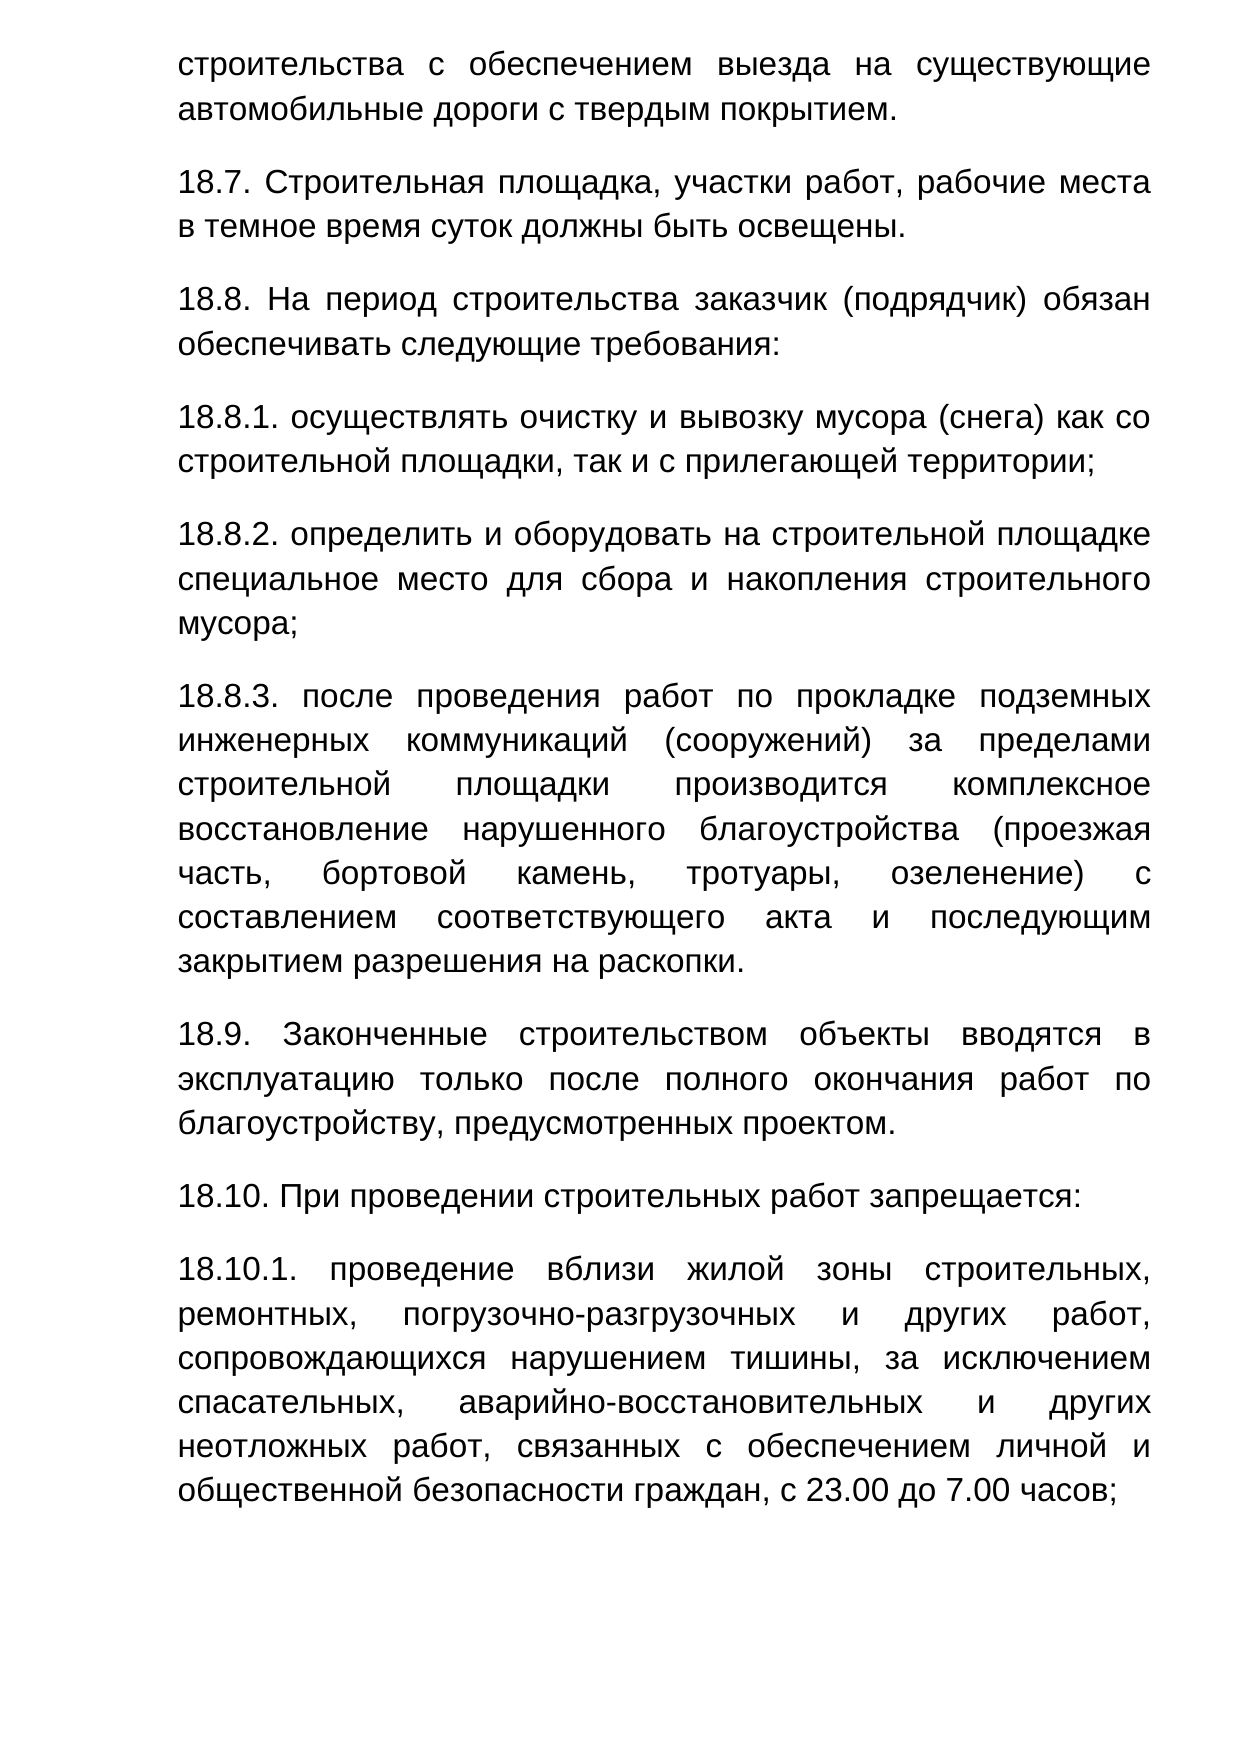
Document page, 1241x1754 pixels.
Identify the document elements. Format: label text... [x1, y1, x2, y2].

text 18.8.2. определить и оборудовать на строительной площадке специальное место для сбора и накопления строительного мусора; [177, 514, 1152, 641]
text 18.10.1. проведение вблизи жилой зоны строительных, ремонтных, погрузочно-разгрузочных и других работ, сопровождающихся нарушением тишины, за исключением спасательных, аварийно-восстановительных и других неотложных работ, связанных с обеспечением личной и общественной безопасности граждан, с 23.00 до 7.00 часов; [177, 1249, 1152, 1509]
text 18.8. На период строительства заказчик (подрядчик) обязан обеспечивать следующие требования: [177, 279, 1152, 362]
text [177, 44, 1152, 127]
text 18.7. Строительная площадка, участки работ, рабочие места в темное время суток должны быть освещены. [177, 162, 1152, 244]
text 18.8.1. осуществлять очистку и вывозку мусора (снега) как со строительной площадки, так и с прилегающей территории; [177, 397, 1152, 479]
text 18.8.3. после проведения работ по прокладке подземных инженерных коммуникаций (сооружений) за пределами строительной площадки производится комплексное восстановление нарушенного благоустройства (проезжая часть, бортовой камень, тротуары, озеленение) с составлением соответствующего акта и последующим закрытием разрешения на раскопки. [177, 676, 1152, 979]
text 18.10. При проведении строительных работ запрещается: [177, 1176, 1152, 1214]
text 18.9. Законченные строительством объекты вводятся в эксплуатацию только после полного окончания работ по благоустройству, предусмотренных проектом. [177, 1014, 1152, 1141]
